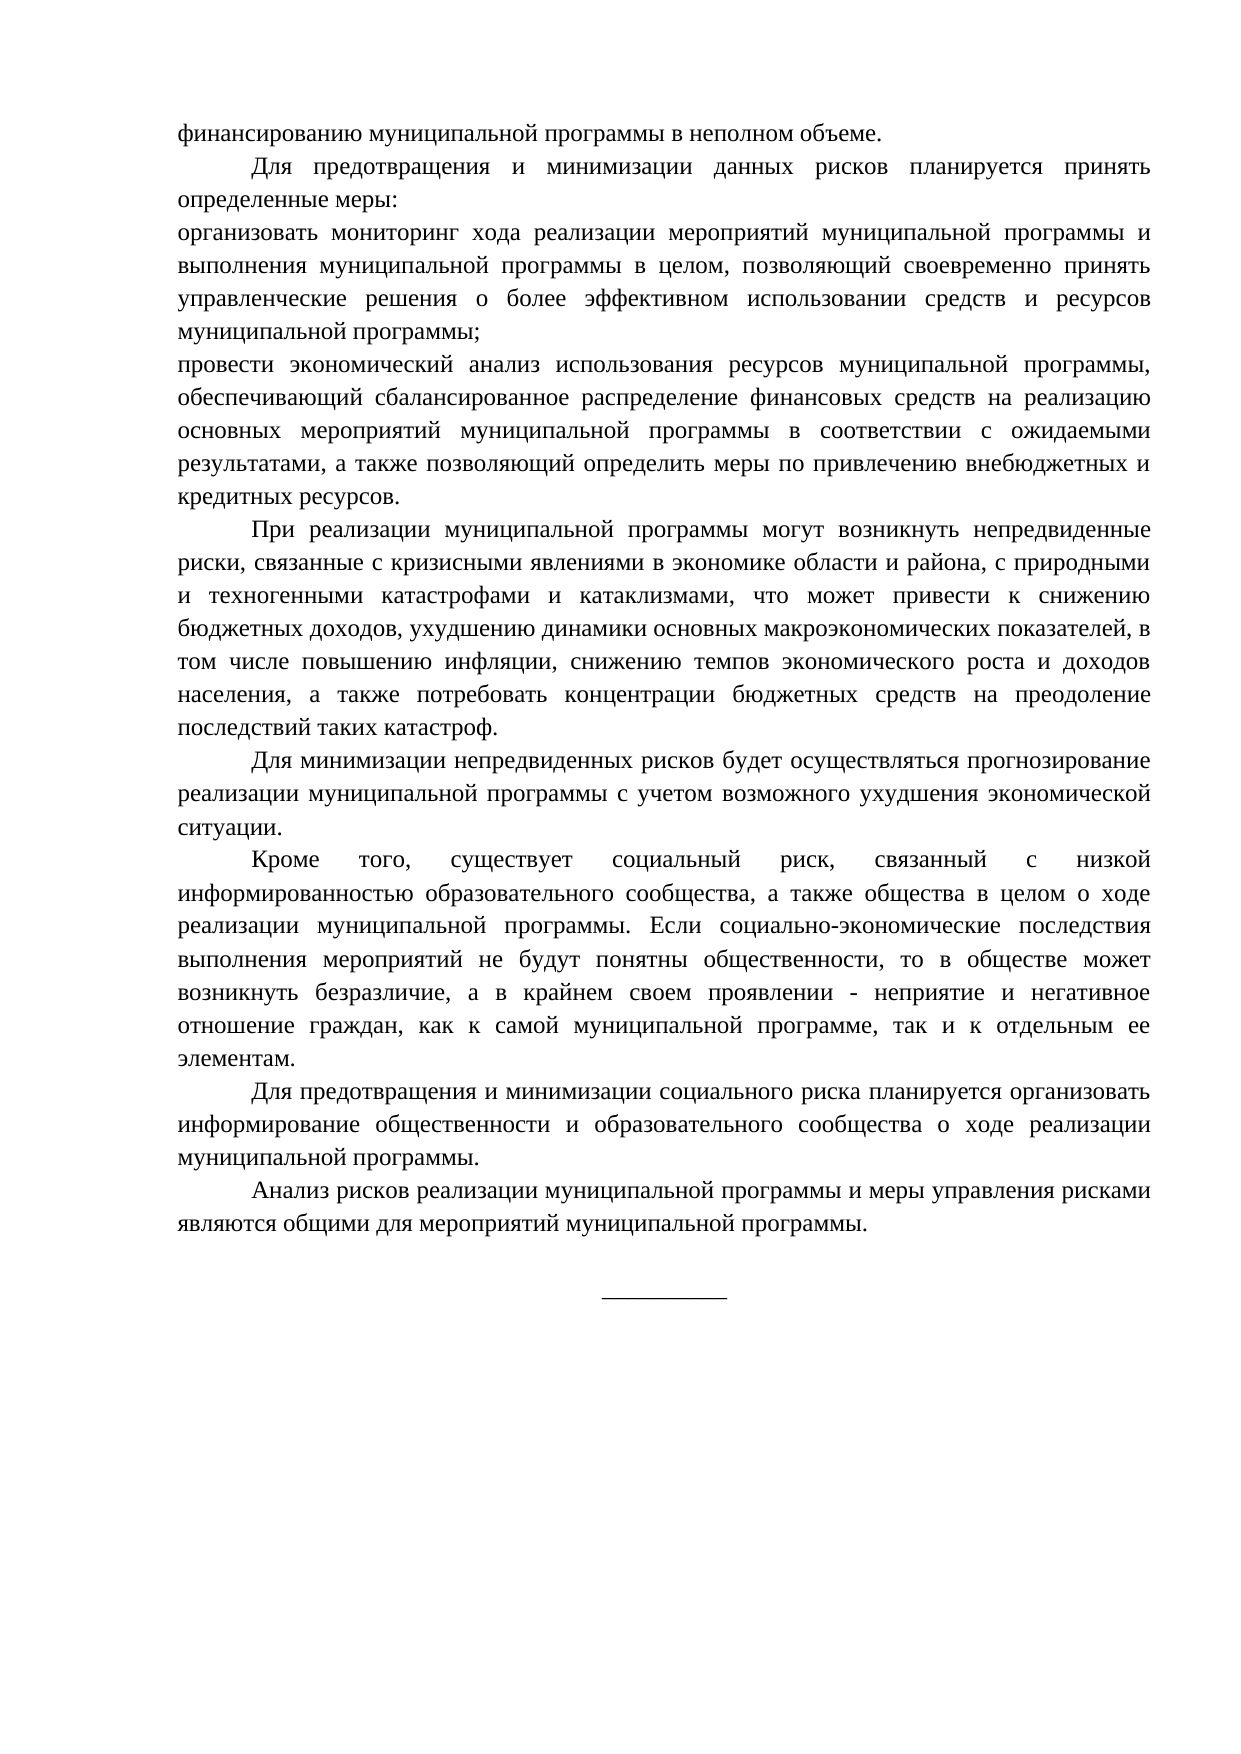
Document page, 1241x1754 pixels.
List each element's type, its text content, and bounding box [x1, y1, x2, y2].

text Для минимизации непредвиденных рисков будет осуществляться прогнозирование реализации муниципальной программы с учетом возможного ухудшения экономической ситуации. [177, 746, 1152, 840]
text При реализации муниципальной программы могут возникнуть непредвиденные риски, связанные с кризисными явлениями в экономике области и района, с природными и техногенными катастрофами и катаклизмами, что может привести к снижению бюджетных доходов, ухудшению динамики основных макроэкономических показателей, в том числе повышению инфляции, снижению темпов экономического роста и доходов населения, а также потребовать концентрации бюджетных средств на преодоление последствий таких катастроф. [177, 514, 1152, 741]
text организовать мониторинг хода реализации мероприятий муниципальной программы и выполнения муниципальной программы в целом, позволяющий своевременно принять управленческие решения о более эффективном использовании средств и ресурсов муниципальной программы; [177, 217, 1152, 345]
text Для предотвращения и минимизации социального риска планируется организовать информирование общественности и образовательного сообщества о ходе реализации муниципальной программы. [177, 1076, 1152, 1171]
text Для предотвращения и минимизации данных рисков планируется принять определенные меры: [177, 151, 1152, 213]
text __________ [177, 1273, 1152, 1302]
text Анализ рисков реализации муниципальной программы и меры управления рисками являются общими для мероприятий муниципальной программы. [177, 1175, 1152, 1237]
text Кроме того, существует социальный риск, связанный с низкой информированностью образовательного сообщества, а также общества в целом о ходе реализации муниципальной программы. Если социально-экономические последствия выполнения мероприятий не будут понятны общественности, то в обществе может возникнуть безразличие, а в крайнем своем проявлении - неприятие и негативное отношение граждан, как к самой муниципальной программе, так и к отдельным ее элементам. [177, 844, 1152, 1071]
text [177, 118, 1152, 147]
text провести экономический анализ использования ресурсов муниципальной программы, обеспечивающий сбалансированное распределение финансовых средств на реализацию основных мероприятий муниципальной программы в соответствии с ожидаемыми результатами, а также позволяющий определить меры по привлечению внебюджетных и кредитных ресурсов. [177, 349, 1152, 510]
